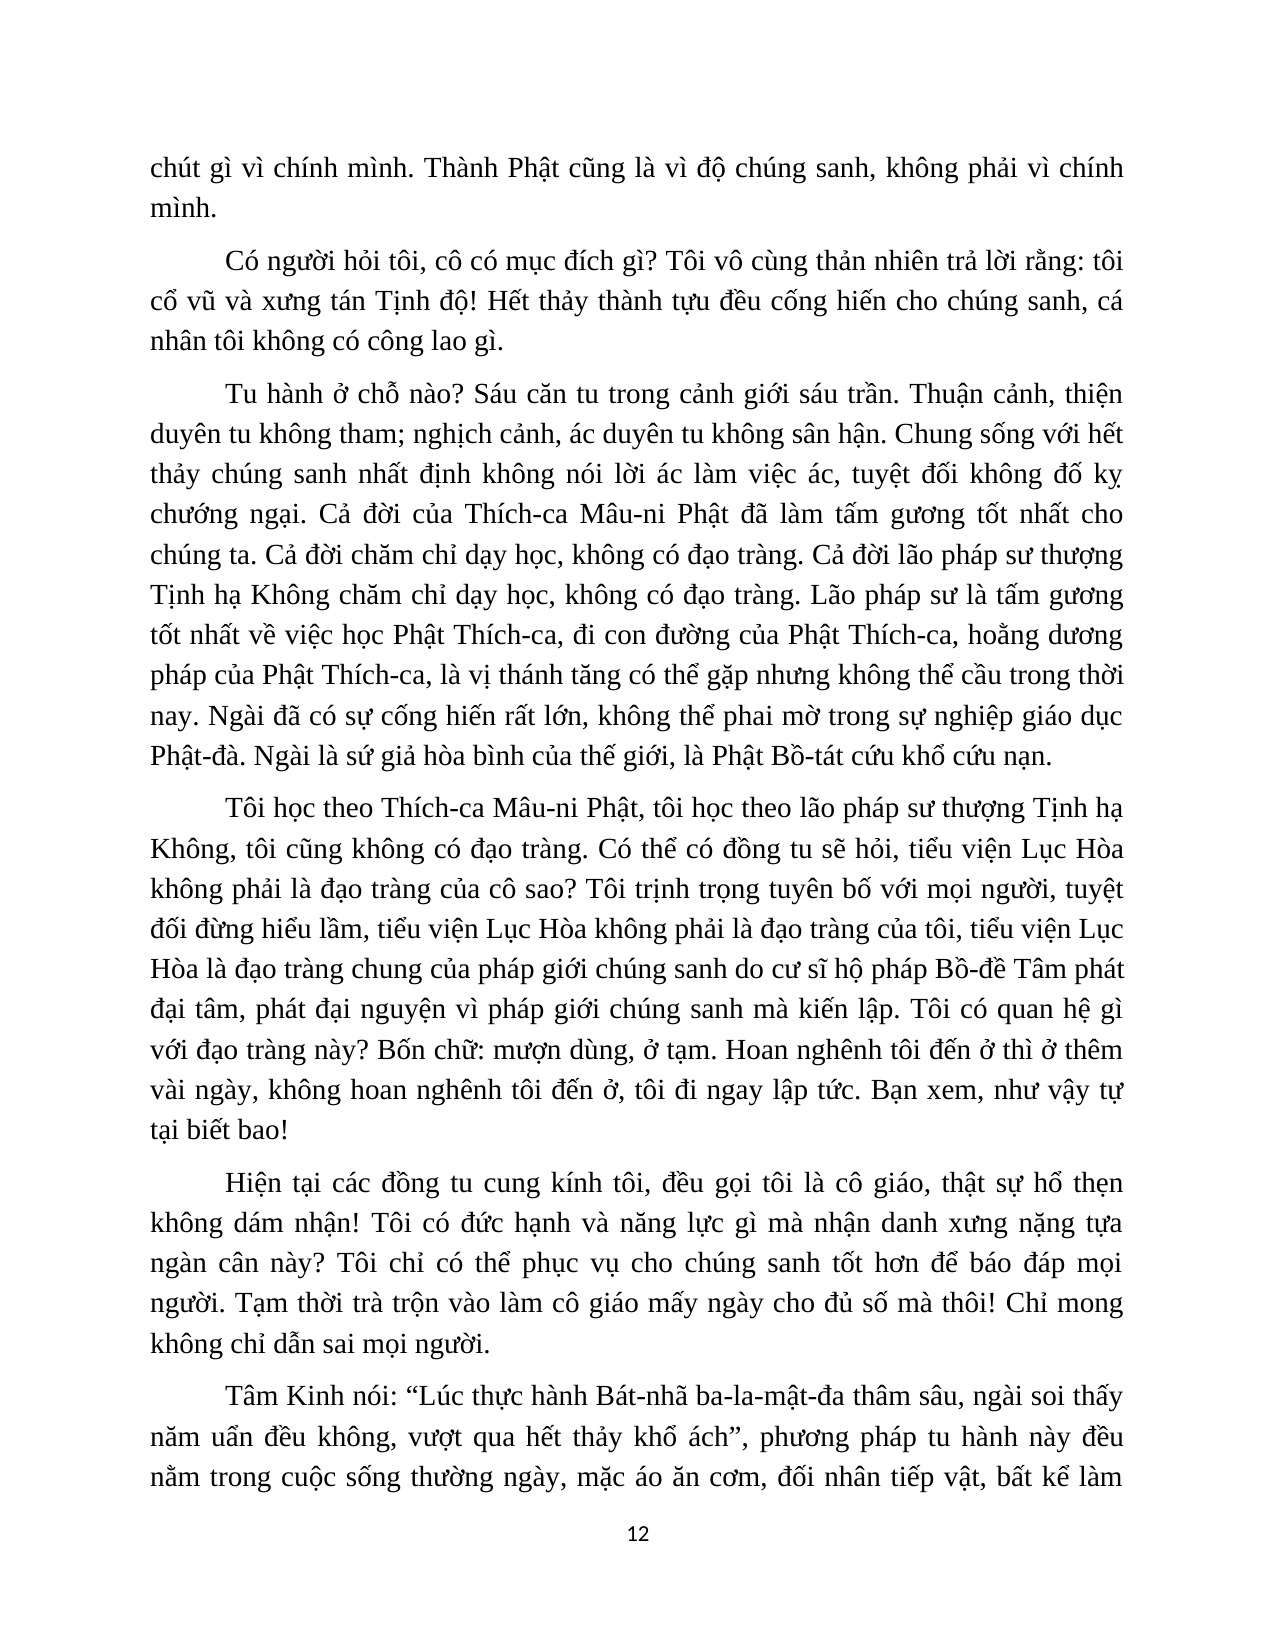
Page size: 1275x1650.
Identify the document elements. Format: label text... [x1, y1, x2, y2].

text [150, 1378, 1125, 1492]
text Hiện tại các đồng tu cung kính tôi, đều gọi tôi là cô giáo, thật sự hổ thẹn không dám nhận! Tôi có đức hạnh và năng lực gì mà nhận danh xưng nặng tựa ngàn cân này? Tôi chỉ có thể phục vụ cho chúng sanh tốt hơn để báo đáp mọi người. Tạm thời trà trộn vào làm cô giáo mấy ngày cho đủ số mà thôi! Chỉ mong không chỉ dẫn sai mọi người. [150, 1165, 1125, 1359]
text Có người hỏi tôi, cô có mục đích gì? Tôi vô cùng thản nhiên trả lời rằng: tôi cổ vũ và xưng tán Tịnh độ! Hết thảy thành tựu đều cống hiến cho chúng sanh, cá nhân tôi không có công lao gì. [150, 243, 1125, 357]
text Tôi học theo Thích-ca Mâu-ni Phật, tôi học theo lão pháp sư thượng Tịnh hạ Không, tôi cũng không có đạo tràng. Có thể có đồng tu sẽ hỏi, tiểu viện Lục Hòa không phải là đạo tràng của cô sao? Tôi trịnh trọng tuyên bố với mọi người, tuyệt đối đừng hiểu lầm, tiểu viện Lục Hòa không phải là đạo tràng của tôi, tiểu viện Lục Hòa là đạo tràng chung của pháp giới chúng sanh do cư sĩ hộ pháp Bồ-đề Tâm phát đại tâm, phát đại nguyện vì pháp giới chúng sanh mà kiến lập. Tôi có quan hệ gì với đạo tràng này? Bốn chữ: mượn dùng, ở tạm. Hoan nghênh tôi đến ở thì ở thêm vài ngày, không hoan nghênh tôi đến ở, tôi đi ngay lập tức. Bạn xem, như vậy tự tại biết bao! [150, 791, 1125, 1146]
text Tu hành ở chỗ nào? Sáu căn tu trong cảnh giới sáu trần. Thuận cảnh, thiện duyên tu không tham; nghịch cảnh, ác duyên tu không sân hận. Chung sống với hết thảy chúng sanh nhất định không nói lời ác làm việc ác, tuyệt đối không đố kỵ chướng ngại. Cả đời của Thích-ca Mâu-ni Phật đã làm tấm gương tốt nhất cho chúng ta. Cả đời chăm chỉ dạy học, không có đạo tràng. Cả đời lão pháp sư thượng Tịnh hạ Không chăm chỉ dạy học, không có đạo tràng. Lão pháp sư là tấm gương tốt nhất về việc học Phật Thích-ca, đi con đường của Phật Thích-ca, hoằng dương pháp của Phật Thích-ca, là vị thánh tăng có thể gặp nhưng không thể cầu trong thời nay. Ngài đã có sự cống hiến rất lớn, không thể phai mờ trong sự nghiệp giáo dục Phật-đà. Ngài là sứ giả hòa bình của thế giới, là Phật Bồ-tát cứu khổ cứu nạn. [150, 376, 1125, 771]
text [150, 150, 1125, 224]
